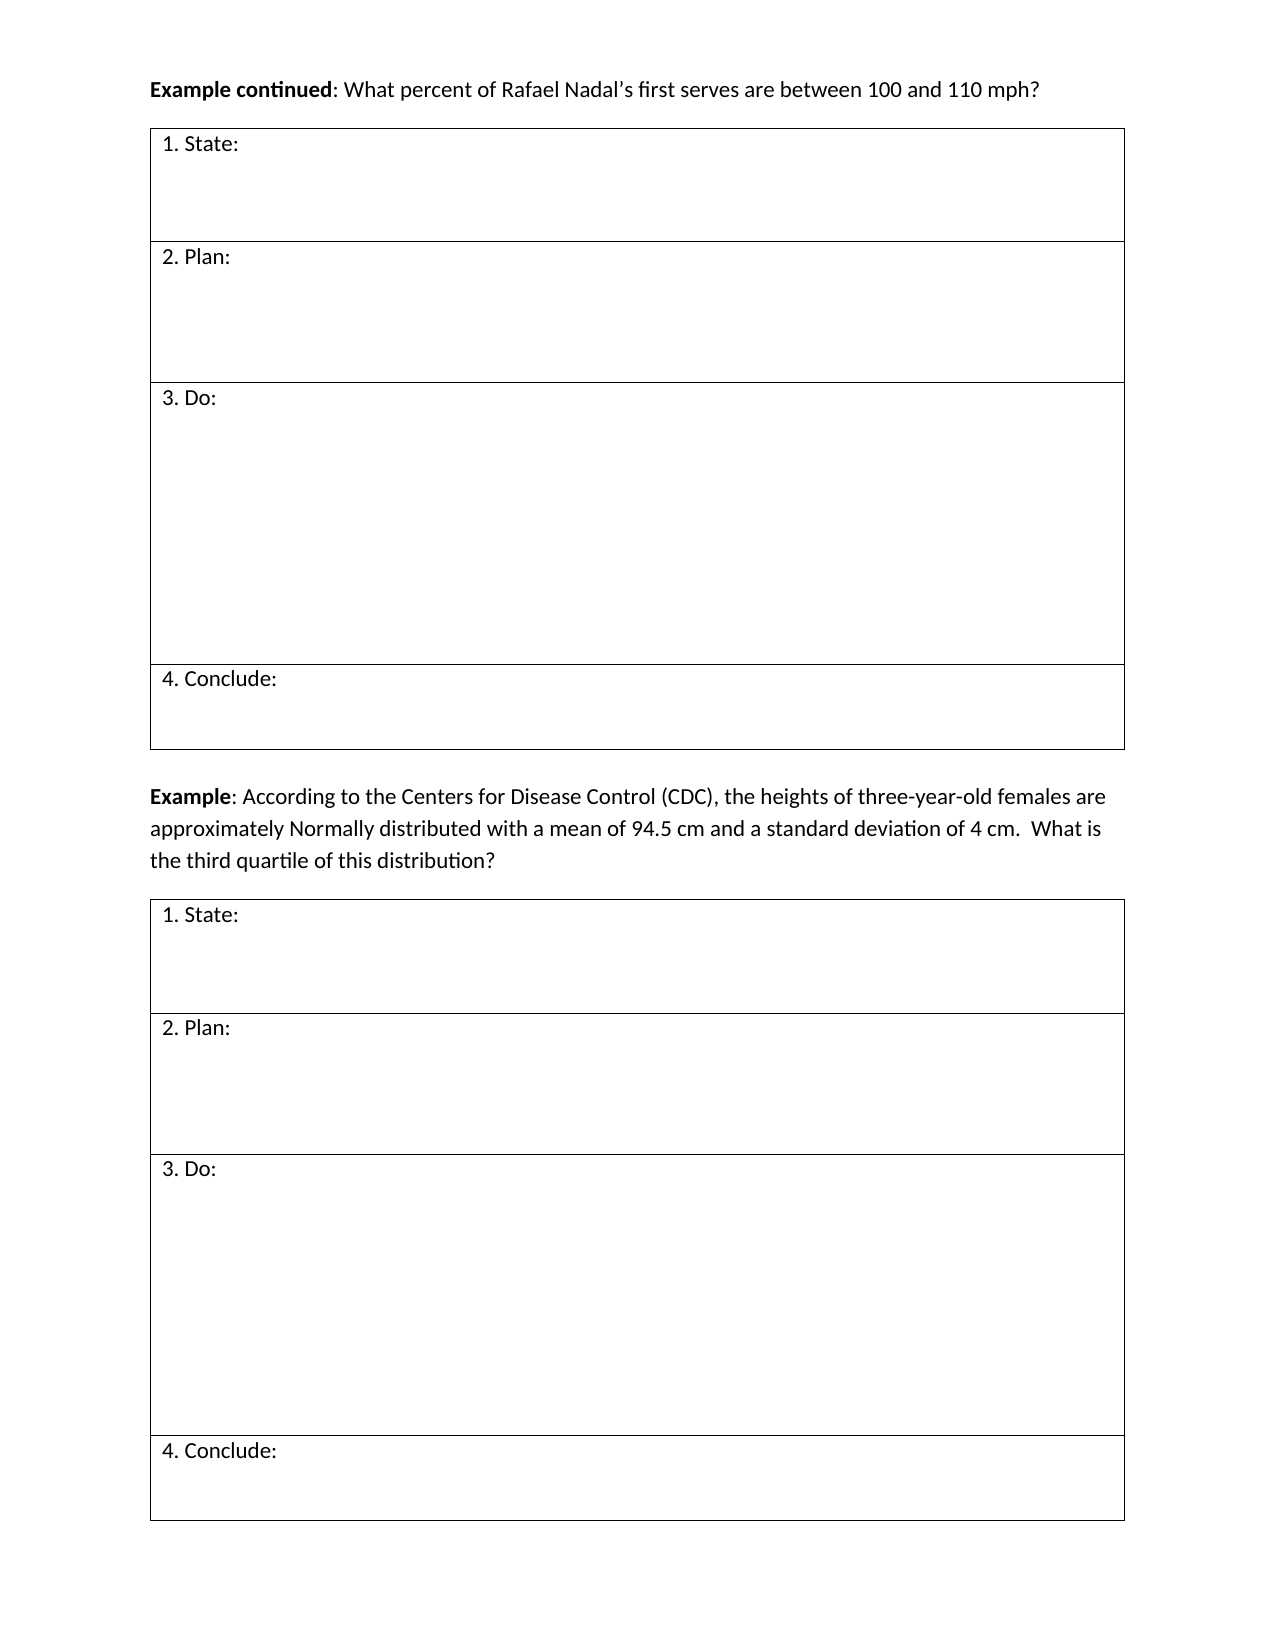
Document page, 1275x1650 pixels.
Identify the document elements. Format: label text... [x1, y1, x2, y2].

table_header 1. State: [151, 129, 1124, 241]
table_cell 2. Plan: [151, 1014, 1124, 1153]
table_cell 3. Do: [151, 383, 1124, 663]
table_cell 4. Conclude: [151, 1436, 1124, 1520]
text Example continued: What percent of Rafael Nadal’s first serves are between 100 and 110 mph? [150, 75, 1125, 103]
table_cell 2. Plan: [151, 242, 1124, 382]
table_header 1. State: [151, 900, 1124, 1012]
table_cell 3. Do: [151, 1155, 1124, 1435]
text Example: According to the Centers for Disease Control (CDC), the heights of three-year-old females are approximately Normally distributed with a mean of 94.5 cm and a standard deviation of 4 cm. What is the third quartile of this distribution? [150, 750, 1125, 874]
table_cell 4. Conclude: [151, 665, 1124, 749]
